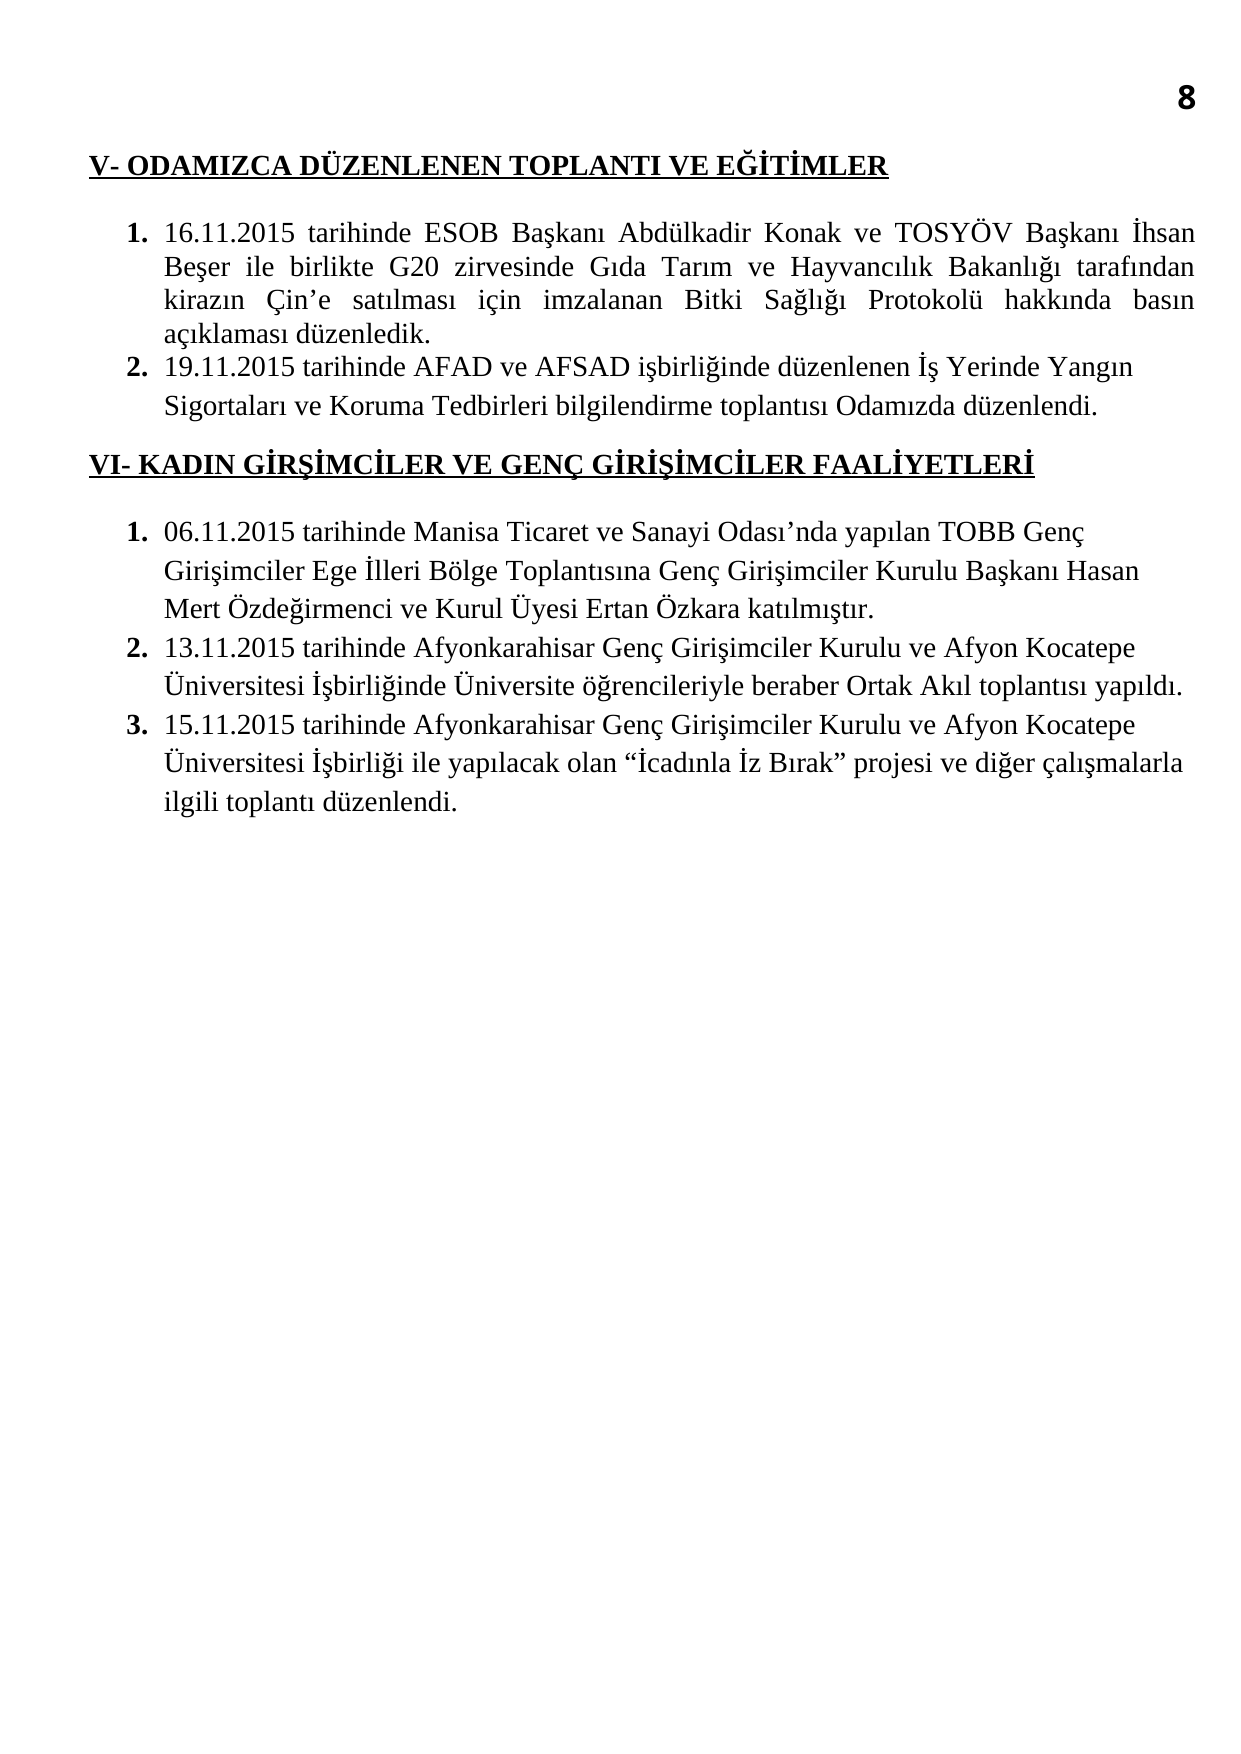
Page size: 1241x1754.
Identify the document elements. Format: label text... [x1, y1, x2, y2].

text V- ODAMIZCA DÜZENLENEN TOPLANTI VE EĞİTİMLER [89, 148, 1196, 182]
list 15.11.2015 tarihinde Afyonkarahisar Genç Girişimciler Kurulu ve Afyon Kocatepe Üniversitesi İşbirliği ile yapılacak olan “İcadınla İz Bırak” projesi ve diğer çalışmalarla ilgili toplantı düzenlendi. [126, 707, 1196, 818]
list 19.11.2015 tarihinde AFAD ve AFSAD işbirliğinde düzenlenen İş Yerinde Yangın Sigortaları ve Koruma Tedbirleri bilgilendirme toplantısı Odamızda düzenlendi. [126, 349, 1196, 421]
list 16.11.2015 tarihinde ESOB Başkanı Abdülkadir Konak ve TOSYÖV Başkanı İhsan Beşer ile birlikte G20 zirvesinde Gıda Tarım ve Hayvancılık Bakanlığı tarafından kirazın Çin’e satılması için imzalanan Bitki Sağlığı Protokolü hakkında basın açıklaması düzenledik. [126, 215, 1196, 349]
list 13.11.2015 tarihinde Afyonkarahisar Genç Girişimciler Kurulu ve Afyon Kocatepe Üniversitesi İşbirliğinde Üniversite öğrencileriyle beraber Ortak Akıl toplantısı yapıldı. [126, 630, 1196, 702]
list 06.11.2015 tarihinde Manisa Ticaret ve Sanayi Odası’nda yapılan TOBB Genç Girişimciler Ege İlleri Bölge Toplantısına Genç Girişimciler Kurulu Başkanı Hasan Mert Özdeğirmenci ve Kurul Üyesi Ertan Özkara katılmıştır. [126, 514, 1196, 625]
text VI- KADIN GİRŞİMCİLER VE GENÇ GİRİŞİMCİLER FAALİYETLERİ [89, 447, 1196, 481]
